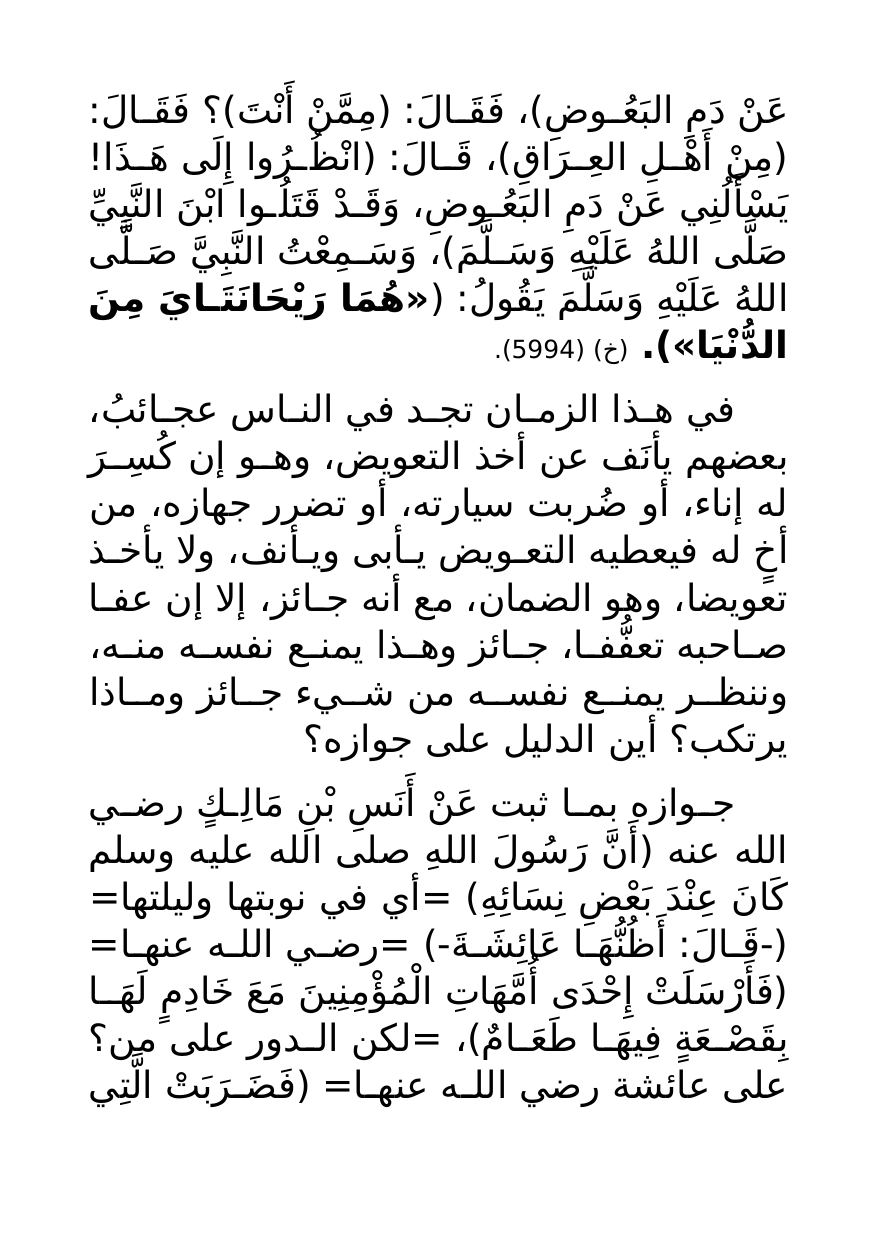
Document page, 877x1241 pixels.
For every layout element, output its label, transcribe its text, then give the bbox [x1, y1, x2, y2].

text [89, 89, 788, 368]
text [89, 781, 788, 1107]
text في هذا الزمان تجد في الناس عجائبُ، بعضهم يأنَف عن أخذ التعويض، وهو إن كُسِرَ له إناء، أو ضُربت سيارته، أو تضرر جهازه، من أخٍ له فيعطيه التعويض يأبى ويأنف، ولا يأخذ تعويضا، وهو الضمان، مع أنه جائز، إلا إن عفا صاحبه تعفُّفا، جائز وهذا يمنع نفسه منه، وننظر يمنع نفسه من شيء جائز وماذا يرتكب؟ أين الدليل على جوازه؟ [89, 388, 788, 761]
